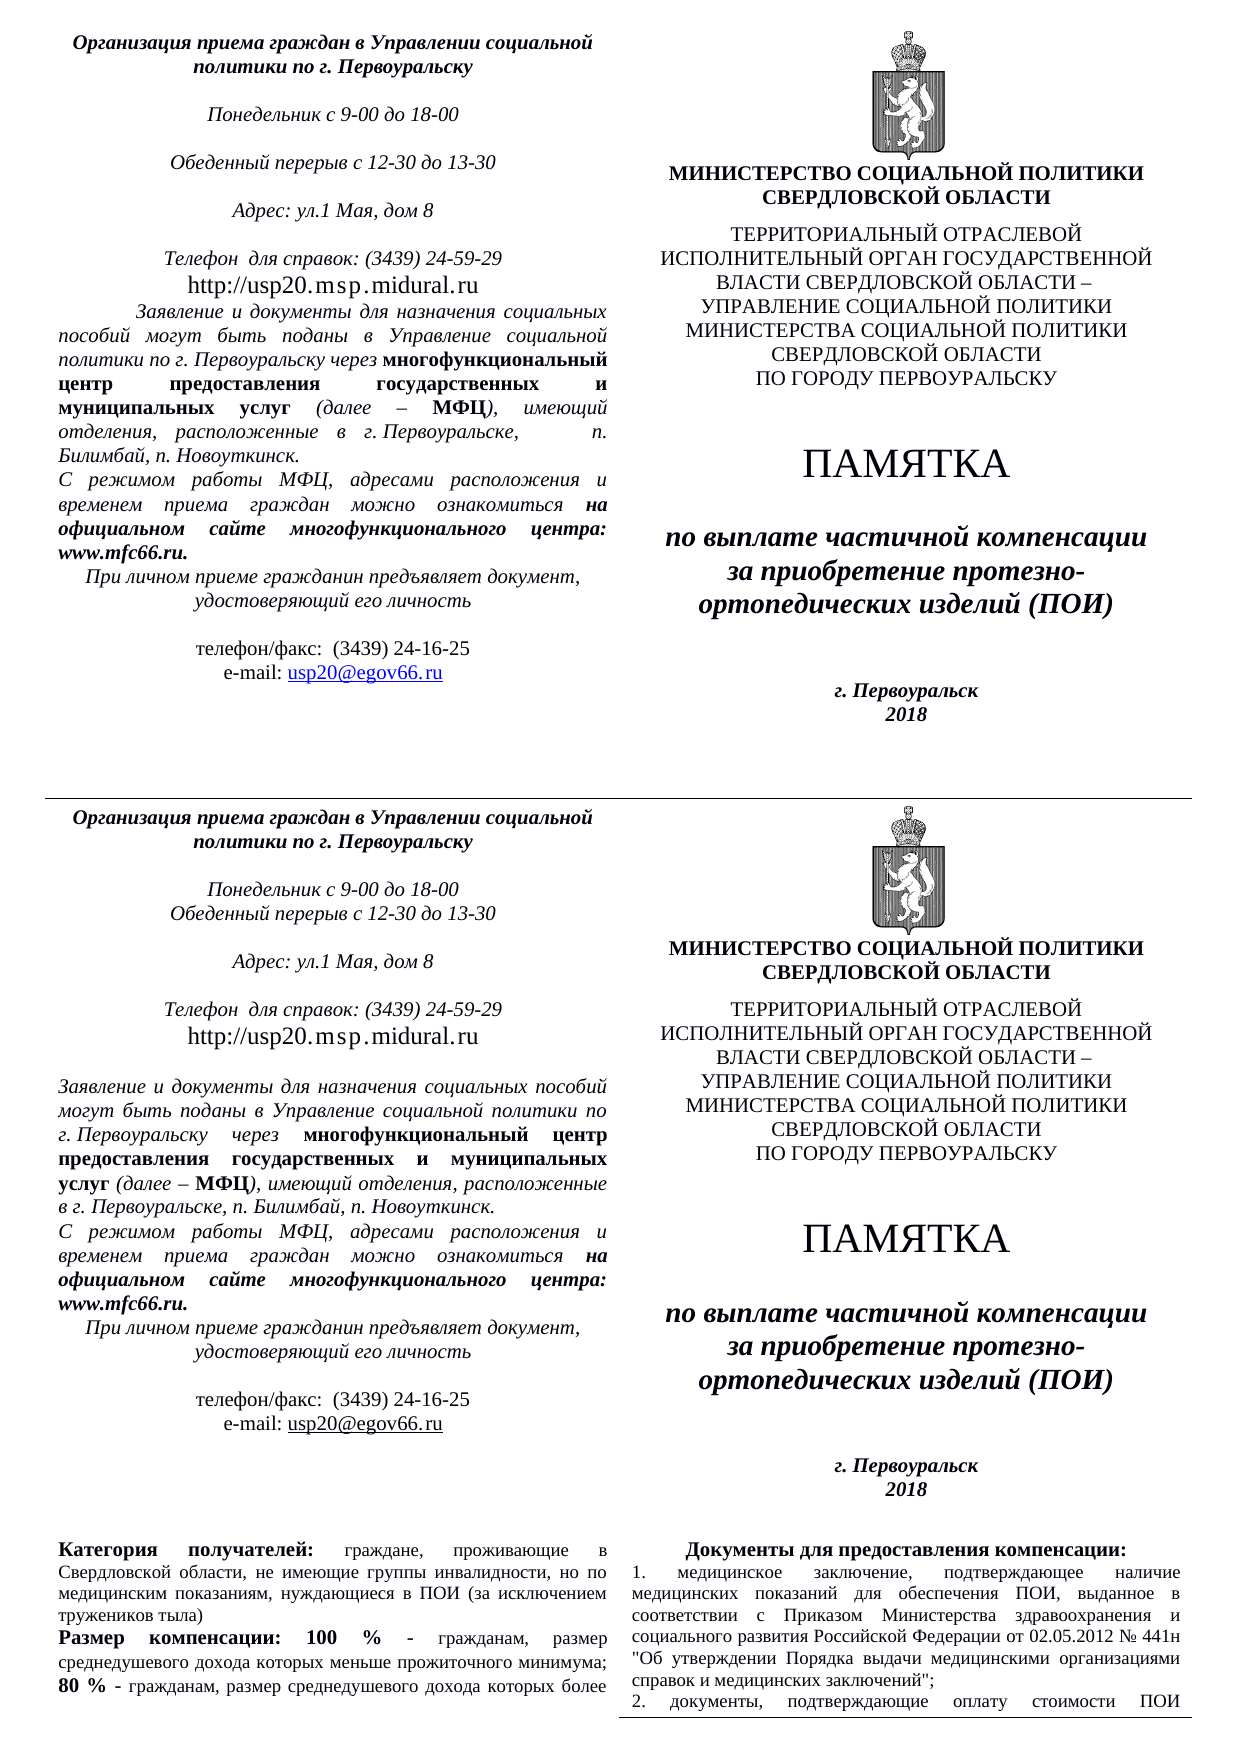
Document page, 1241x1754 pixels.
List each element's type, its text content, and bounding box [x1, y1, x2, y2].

table_header Организация приема граждан в Управлении социальной политики по г. Первоуральску Понедельник с 9-00 до 18-00 Обеденный перерыв с 12-30 до 13-30 Адрес: ул.1 Мая, дом 8 Телефон для справок: (3439) 24-59-29 http://usp20.msp.midural.ru Заявление и документы для назначения социальных пособий могут быть поданы в Управление социальной политики по г. Первоуральску через многофункциональный центр предоставления государственных и муниципальных услуг (далее – МФЦ), имеющий отделения, расположенные в г. Первоуральске, п. Билимбай, п. Новоуткинск. С режимом работы МФЦ, адресами расположения и временем приема граждан можно ознакомиться на официальном сайте многофункционального центра: www.mfc66.ru. При личном приеме гражданин предъявляет документ, удостоверяющий его личность телефон/факс: (3439) 24-16-25 e-mail: usp20@egov66.ru [45, 30, 619, 798]
table_cell Организация приема граждан в Управлении социальной политики по г. Первоуральску Понедельник с 9-00 до 18-00 Обеденный перерыв с 12-30 до 13-30 Адрес: ул.1 Мая, дом 8 Телефон для справок: (3439) 24-59-29 http://usp20.msp.midural.ru Заявление и документы для назначения социальных пособий могут быть поданы в Управление социальной политики по г. Первоуральску через многофункциональный центр предоставления государственных и муниципальных услуг (далее – МФЦ), имеющий отделения, расположенные в г. Первоуральске, п. Билимбай, п. Новоуткинск. С режимом работы МФЦ, адресами расположения и временем приема граждан можно ознакомиться на официальном сайте многофункционального центра: www.mfc66.ru. При личном приеме гражданин предъявляет документ, удостоверяющий его личность телефон/факс: (3439) 24-16-25 e-mail: usp20@egov66.ru [45, 799, 619, 1507]
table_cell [619, 1507, 1192, 1717]
table_cell МИНИСТЕРСТВО СОЦИАЛЬНОЙ ПОЛИТИКИ СВЕРДЛОВСКОЙ ОБЛАСТИ ТЕРРИТОРИАЛЬНЫЙ ОТРАСЛЕВОЙ ИСПОЛНИТЕЛЬНЫЙ ОРГАН ГОСУДАРСТВЕННОЙ ВЛАСТИ СВЕРДЛОВСКОЙ ОБЛАСТИ – УПРАВЛЕНИЕ СОЦИАЛЬНОЙ ПОЛИТИКИ МИНИСТЕРСТВА СОЦИАЛЬНОЙ ПОЛИТИКИ СВЕРДЛОВСКОЙ ОБЛАСТИ ПО ГОРОДУ ПЕРВОУРАЛЬСКУ ПАМЯТКА по выплате частичной компенсации за приобретение протезно-ортопедических изделий (ПОИ) г. Первоуральск 2018 [619, 799, 1192, 1507]
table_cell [45, 1507, 619, 1717]
table_header МИНИСТЕРСТВО СОЦИАЛЬНОЙ ПОЛИТИКИ СВЕРДЛОВСКОЙ ОБЛАСТИ ТЕРРИТОРИАЛЬНЫЙ ОТРАСЛЕВОЙ ИСПОЛНИТЕЛЬНЫЙ ОРГАН ГОСУДАРСТВЕННОЙ ВЛАСТИ СВЕРДЛОВСКОЙ ОБЛАСТИ – УПРАВЛЕНИЕ СОЦИАЛЬНОЙ ПОЛИТИКИ МИНИСТЕРСТВА СОЦИАЛЬНОЙ ПОЛИТИКИ СВЕРДЛОВСКОЙ ОБЛАСТИ ПО ГОРОДУ ПЕРВОУРАЛЬСКУ ПАМЯТКА по выплате частичной компенсации за приобретение протезно-ортопедических изделий (ПОИ) г. Первоуральск 2018 [619, 30, 1192, 798]
picture [869, 804, 947, 936]
picture [869, 29, 947, 161]
